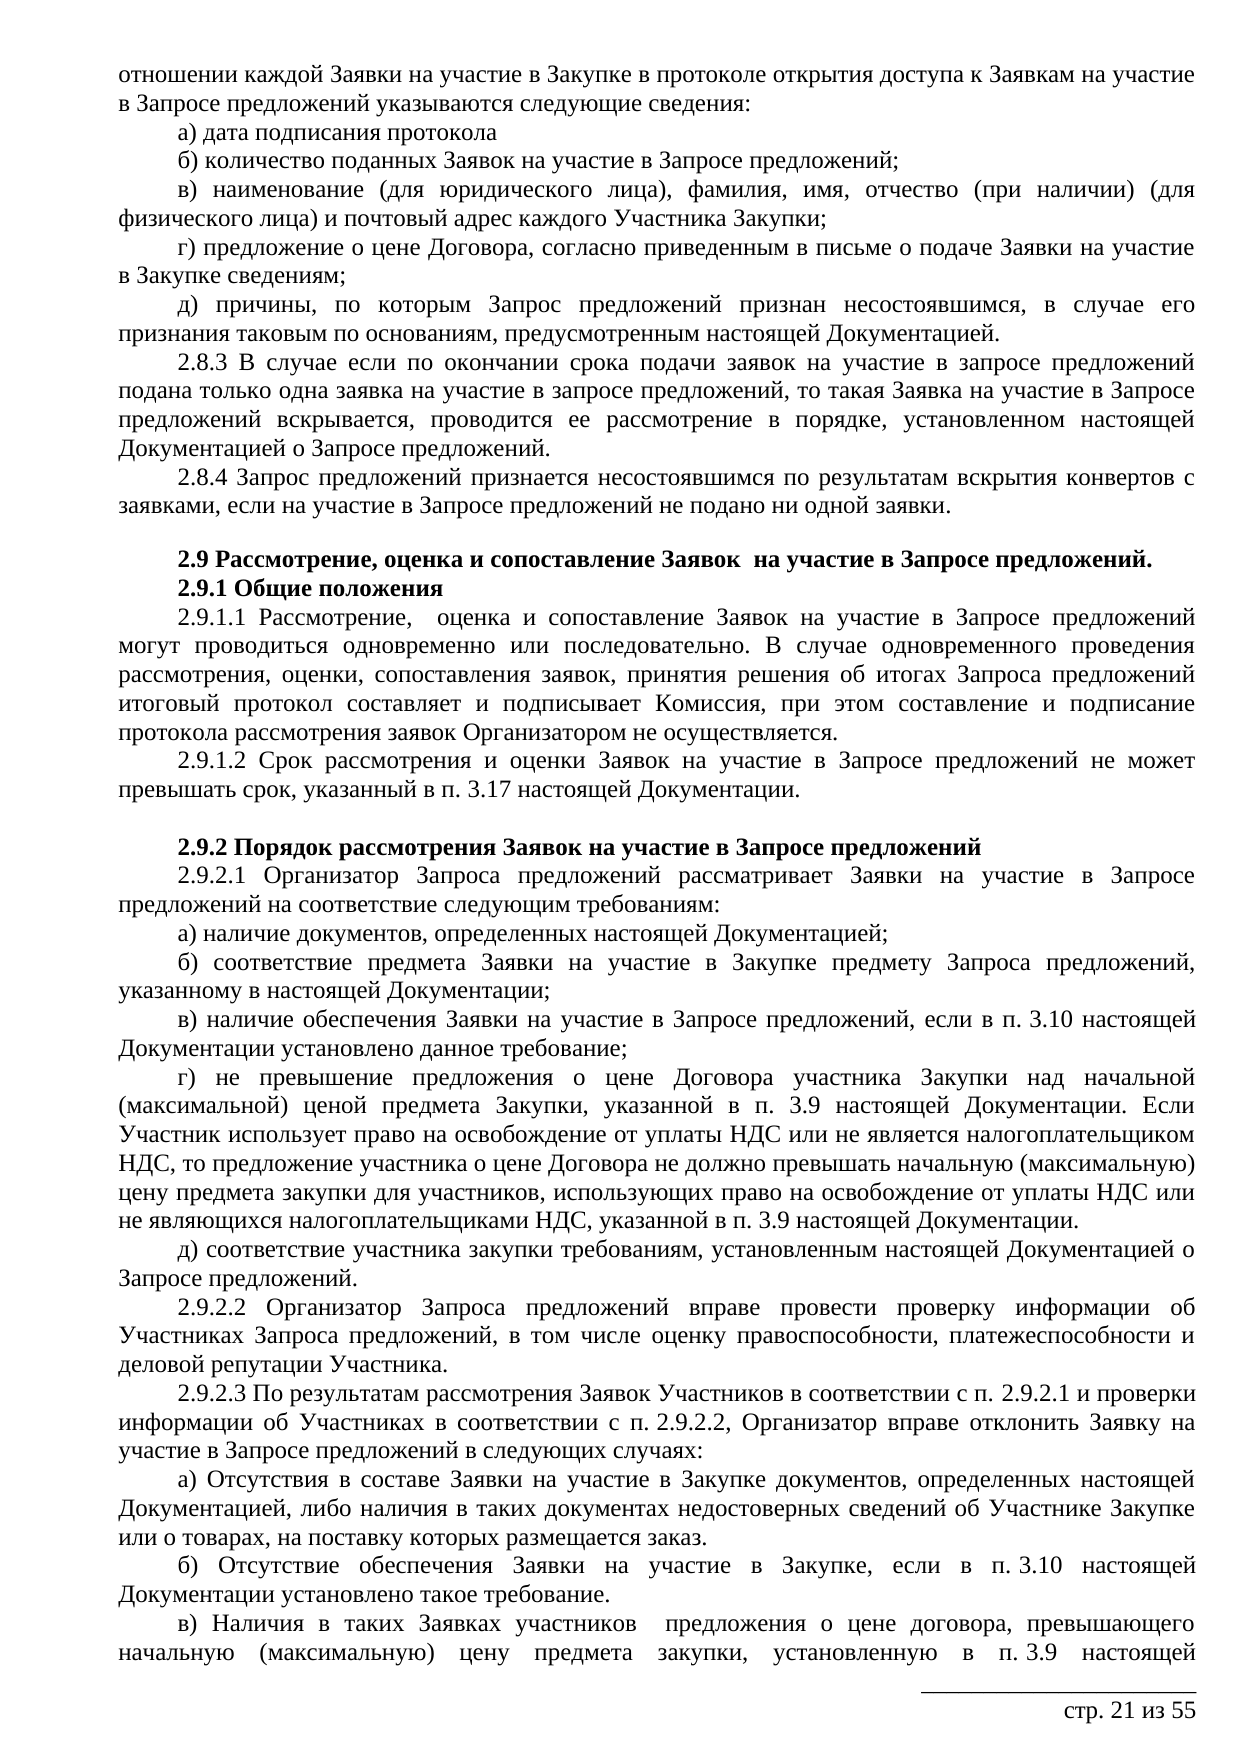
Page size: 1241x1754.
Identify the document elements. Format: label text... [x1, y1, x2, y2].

text а) дата подписания протокола [118, 117, 1196, 145]
text д) соответствие участника закупки требованиям, установленным настоящей Документацией о Запросе предложений. [118, 1234, 1196, 1292]
text 2.9 Рассмотрение, оценка и сопоставление Заявок на участие в Запросе предложений. [118, 544, 1196, 573]
text а) наличие документов, определенных настоящей Документацией; [118, 918, 1196, 947]
text 2.8.4 Запрос предложений признается несостоявшимся по результатам вскрытия конвертов с заявками, если на участие в Запросе предложений не подано ни одной заявки. [118, 462, 1196, 519]
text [118, 59, 1196, 117]
text 2.9.2.2 Организатор Запроса предложений вправе провести проверку информации об Участниках Запроса предложений, в том числе оценку правоспособности, платежеспособности и деловой репутации Участника. [118, 1292, 1196, 1378]
text в) наименование (для юридического лица), фамилия, имя, отчество (при наличии) (для физического лица) и почтовый адрес каждого Участника Закупки; [118, 174, 1196, 232]
text 2.9.1.2 Срок рассмотрения и оценки Заявок на участие в Запросе предложений не может превышать срок, указанный в п. 3.17 настоящей Документации. [118, 745, 1196, 803]
text г) не превышение предложения о цене Договора участника Закупки над начальной (максимальной) ценой предмета Закупки, указанной в п. 3.9 настоящей Документации. Если Участник использует право на освобождение от уплаты НДС или не является налогоплательщиком НДС, то предложение участника о цене Договора не должно превышать начальную (максимальную) цену предмета закупки для участников, использующих право на освобождение от уплаты НДС или не являющихся налогоплательщиками НДС, указанной в п. 3.9 настоящей Документации. [118, 1062, 1196, 1234]
text 2.9.2 Порядок рассмотрения Заявок на участие в Запросе предложений [118, 832, 1196, 860]
text 2.8.3 В случае если по окончании срока подачи заявок на участие в запросе предложений подана только одна заявка на участие в запросе предложений, то такая Заявка на участие в Запросе предложений вскрывается, проводится ее рассмотрение в порядке, установленном настоящей Документацией о Запросе предложений. [118, 347, 1196, 462]
text д) причины, по которым Запрос предложений признан несостоявшимся, в случае его признания таковым по основаниям, предусмотренным настоящей Документацией. [118, 289, 1196, 347]
text б) Отсутствие обеспечения Заявки на участие в Закупке, если в п. 3.10 настоящей Документации установлено такое требование. [118, 1550, 1196, 1608]
text 2.9.2.1 Организатор Запроса предложений рассматривает Заявки на участие в Запросе предложений на соответствие следующим требованиям: [118, 860, 1196, 918]
text б) количество поданных Заявок на участие в Запросе предложений; [118, 145, 1196, 174]
text 2.9.1.1 Рассмотрение, оценка и сопоставление Заявок на участие в Запросе предложений могут проводиться одновременно или последовательно. В случае одновременного проведения рассмотрения, оценки, сопоставления заявок, принятия решения об итогах Запроса предложений итоговый протокол составляет и подписывает Комиссия, при этом составление и подписание протокола рассмотрения заявок Организатором не осуществляется. [118, 602, 1196, 745]
text б) соответствие предмета Заявки на участие в Закупке предмету Запроса предложений, указанному в настоящей Документации; [118, 947, 1196, 1004]
text 2.9.1 Общие положения [118, 573, 1196, 602]
text в) наличие обеспечения Заявки на участие в Запросе предложений, если в п. 3.10 настоящей Документации установлено данное требование; [118, 1004, 1196, 1062]
text а) Отсутствия в составе Заявки на участие в Закупке документов, определенных настоящей Документацией, либо наличия в таких документах недостоверных сведений об Участнике Закупке или о товарах, на поставку которых размещается заказ. [118, 1464, 1196, 1550]
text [118, 1608, 1196, 1665]
text г) предложение о цене Договора, согласно приведенным в письме о подаче Заявки на участие в Закупке сведениям; [118, 232, 1196, 289]
text 2.9.2.3 По результатам рассмотрения Заявок Участников в соответствии с п. 2.9.2.1 и проверки информации об Участниках в соответствии с п. 2.9.2.2, Организатор вправе отклонить Заявку на участие в Запросе предложений в следующих случаях: [118, 1378, 1196, 1464]
